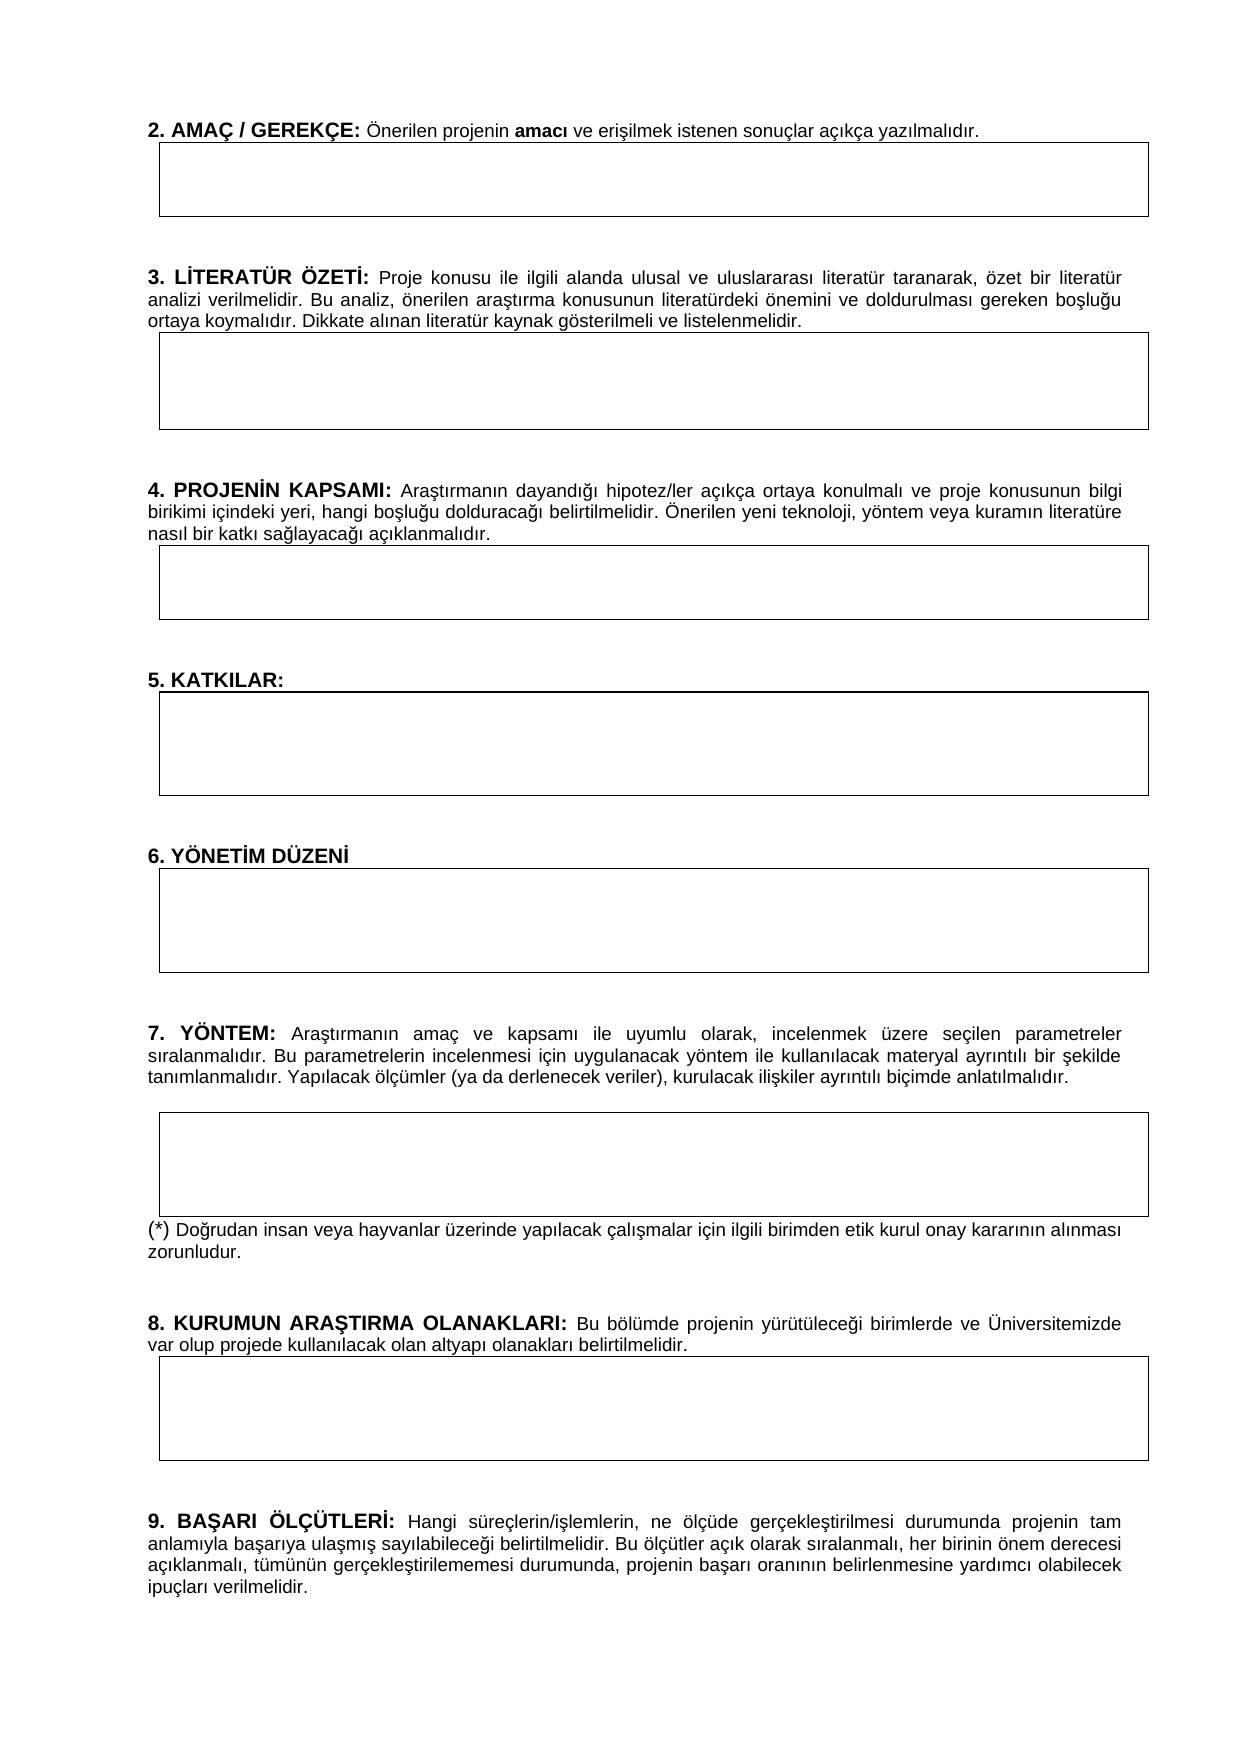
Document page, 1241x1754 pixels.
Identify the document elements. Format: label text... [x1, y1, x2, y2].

text 4. PROJENİN KAPSAMI: Araştırmanın dayandığı hipotez/ler açıkça ortaya konulmalı ve proje konusunun bilgi birikimi içindeki yeri, hangi boşluğu dolduracağı belirtilmelidir. Önerilen yeni teknoloji, yöntem veya kuramın literatüre nasıl bir katkı sağlayacağı açıklanmalıdır. [148, 477, 1122, 544]
text 5. KATKILAR: [148, 667, 1122, 691]
text (*) Doğrudan insan veya hayvanlar üzerinde yapılacak çalışmalar için ilgili birimden etik kurul onay kararının alınması zorunludur. [148, 1217, 1122, 1262]
table_header [160, 693, 1148, 795]
table_header [160, 546, 1148, 618]
text 7. YÖNTEM: Araştırmanın amaç ve kapsamı ile uyumlu olarak, incelenmek üzere seçilen parametreler sıralanmalıdır. Bu parametrelerin incelenmesi için uygulanacak yöntem ile kullanılacak materyal ayrıntılı bir şekilde tanımlanmalıdır. Yapılacak ölçümler (ya da derlenecek veriler), kurulacak ilişkiler ayrıntılı biçimde anlatılmalıdır. [148, 1021, 1122, 1088]
text 6. YÖNETİM DÜZENİ [148, 844, 1122, 868]
text 8. KURUMUN ARAŞTIRMA OLANAKLARI: Bu bölümde projenin yürütüleceği birimlerde ve Üniversitemizde var olup projede kullanılacak olan altyapı olanakları belirtilmelidir. [148, 1310, 1122, 1356]
text 3. LİTERATÜR ÖZETİ: Proje konusu ile ilgili alanda ulusal ve uluslararası literatür taranarak, özet bir literatür analizi verilmelidir. Bu analiz, önerilen araştırma konusunun literatürdeki önemini ve doldurulması gereken boşluğu ortaya koymalıdır. Dikkate alınan literatür kaynak gösterilmeli ve listelenmelidir. [148, 264, 1122, 332]
table_header [160, 869, 1148, 972]
text 9. BAŞARI ÖLÇÜTLERİ: Hangi süreçlerin/işlemlerin, ne ölçüde gerçekleştirilmesi durumunda projenin tam anlamıyla başarıya ulaşmış sayılabileceği belirtilmelidir. Bu ölçütler açık olarak sıralanmalı, her birinin önem derecesi açıklanmalı, tümünün gerçekleştirilememesi durumunda, projenin başarı oranının belirlenmesine yardımcı olabilecek ipuçları verilmelidir. [148, 1508, 1122, 1597]
table_header [160, 143, 1148, 216]
table_header [160, 1357, 1148, 1459]
text 2. AMAÇ / GEREKÇE: Önerilen projenin amacı ve erişilmek istenen sonuçlar açıkça yazılmalıdır. [148, 118, 1122, 142]
table_header [160, 333, 1148, 428]
table_header [160, 1113, 1148, 1216]
